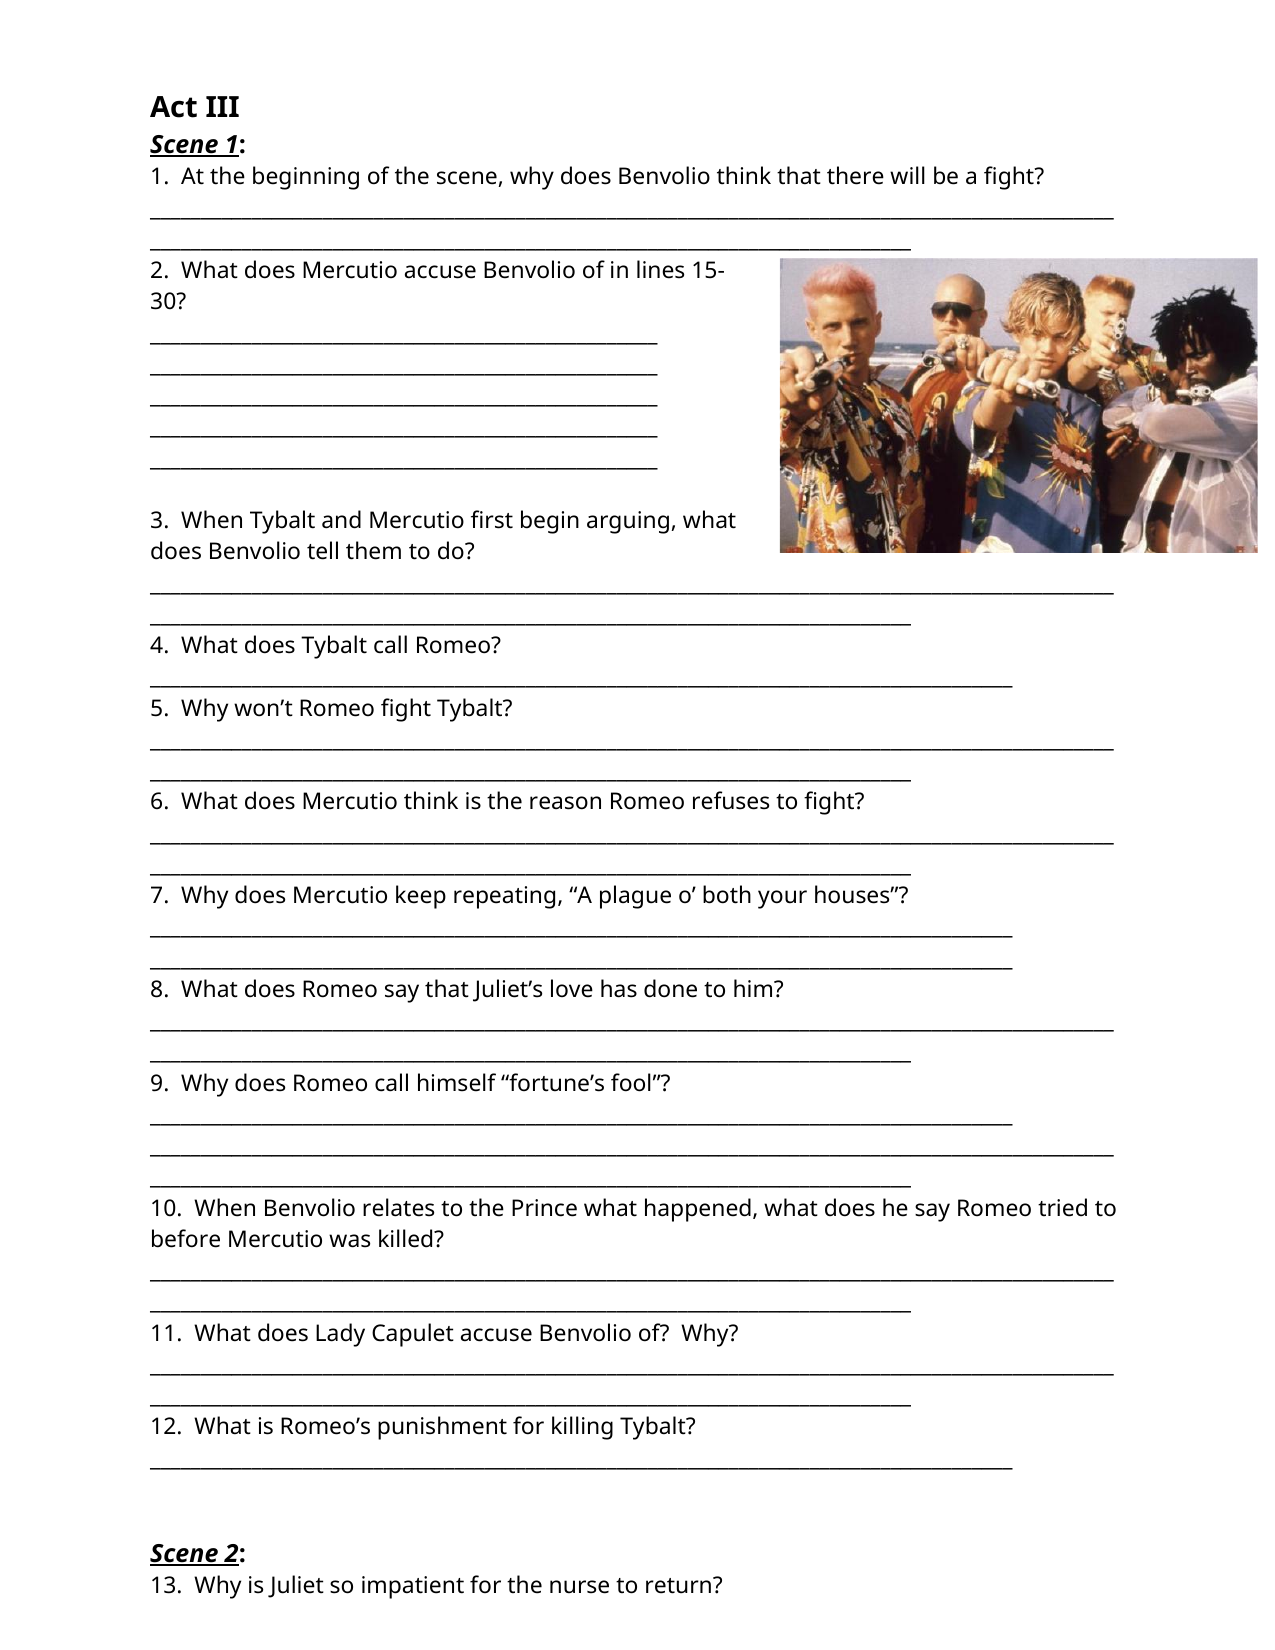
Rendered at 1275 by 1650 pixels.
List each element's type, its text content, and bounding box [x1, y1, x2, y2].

text 3. When Tybalt and Mercutio first begin arguing, what does Benvolio tell them to do? [150, 504, 1125, 567]
text 11. What does Lady Capulet accuse Benvolio of? Why? [150, 1317, 1125, 1348]
text Scene 2: [150, 1535, 1125, 1569]
text __________________________________________________ [150, 348, 779, 379]
text _____________________________________________________________________________________ [150, 1442, 1125, 1473]
text 5. Why won’t Romeo fight Tybalt? [150, 692, 1125, 723]
text 2. What does Mercutio accuse Benvolio of in lines 15-30? [150, 254, 1125, 317]
text 7. Why does Mercutio keep repeating, “A plague o’ both your houses”? [150, 879, 1125, 910]
text __________________________________________________ [150, 379, 779, 410]
text 9. Why does Romeo call himself “fortune’s fool”? [150, 1067, 1125, 1098]
text Act III [150, 87, 1125, 126]
text __________________________________________________ [150, 442, 779, 473]
text Scene 1: [150, 126, 1125, 160]
picture [779, 258, 1258, 553]
text 6. What does Mercutio think is the reason Romeo refuses to fight? [150, 785, 1125, 817]
text _____________________________________________________________________________________ [150, 910, 1125, 942]
text _____________________________________________________________________________________ [150, 1098, 1125, 1129]
text _____________________________________________________________________________________ [150, 660, 1125, 692]
text 10. When Benvolio relates to the Prince what happened, what does he say Romeo tried to before Mercutio was killed? [150, 1192, 1125, 1254]
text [150, 1348, 1125, 1410]
text 4. What does Tybalt call Romeo? [150, 629, 1125, 660]
text 1. At the beginning of the scene, why does Benvolio think that there will be a fight? [150, 160, 1125, 192]
text __________________________________________________ [150, 410, 779, 442]
text 12. What is Romeo’s punishment for killing Tybalt? [150, 1410, 1125, 1442]
text __________________________________________________ [150, 317, 779, 348]
text _____________________________________________________________________________________ [150, 942, 1125, 973]
text 8. What does Romeo say that Juliet’s love has done to him? [150, 973, 1125, 1004]
text 13. Why is Juliet so impatient for the nurse to return? [150, 1569, 1125, 1601]
